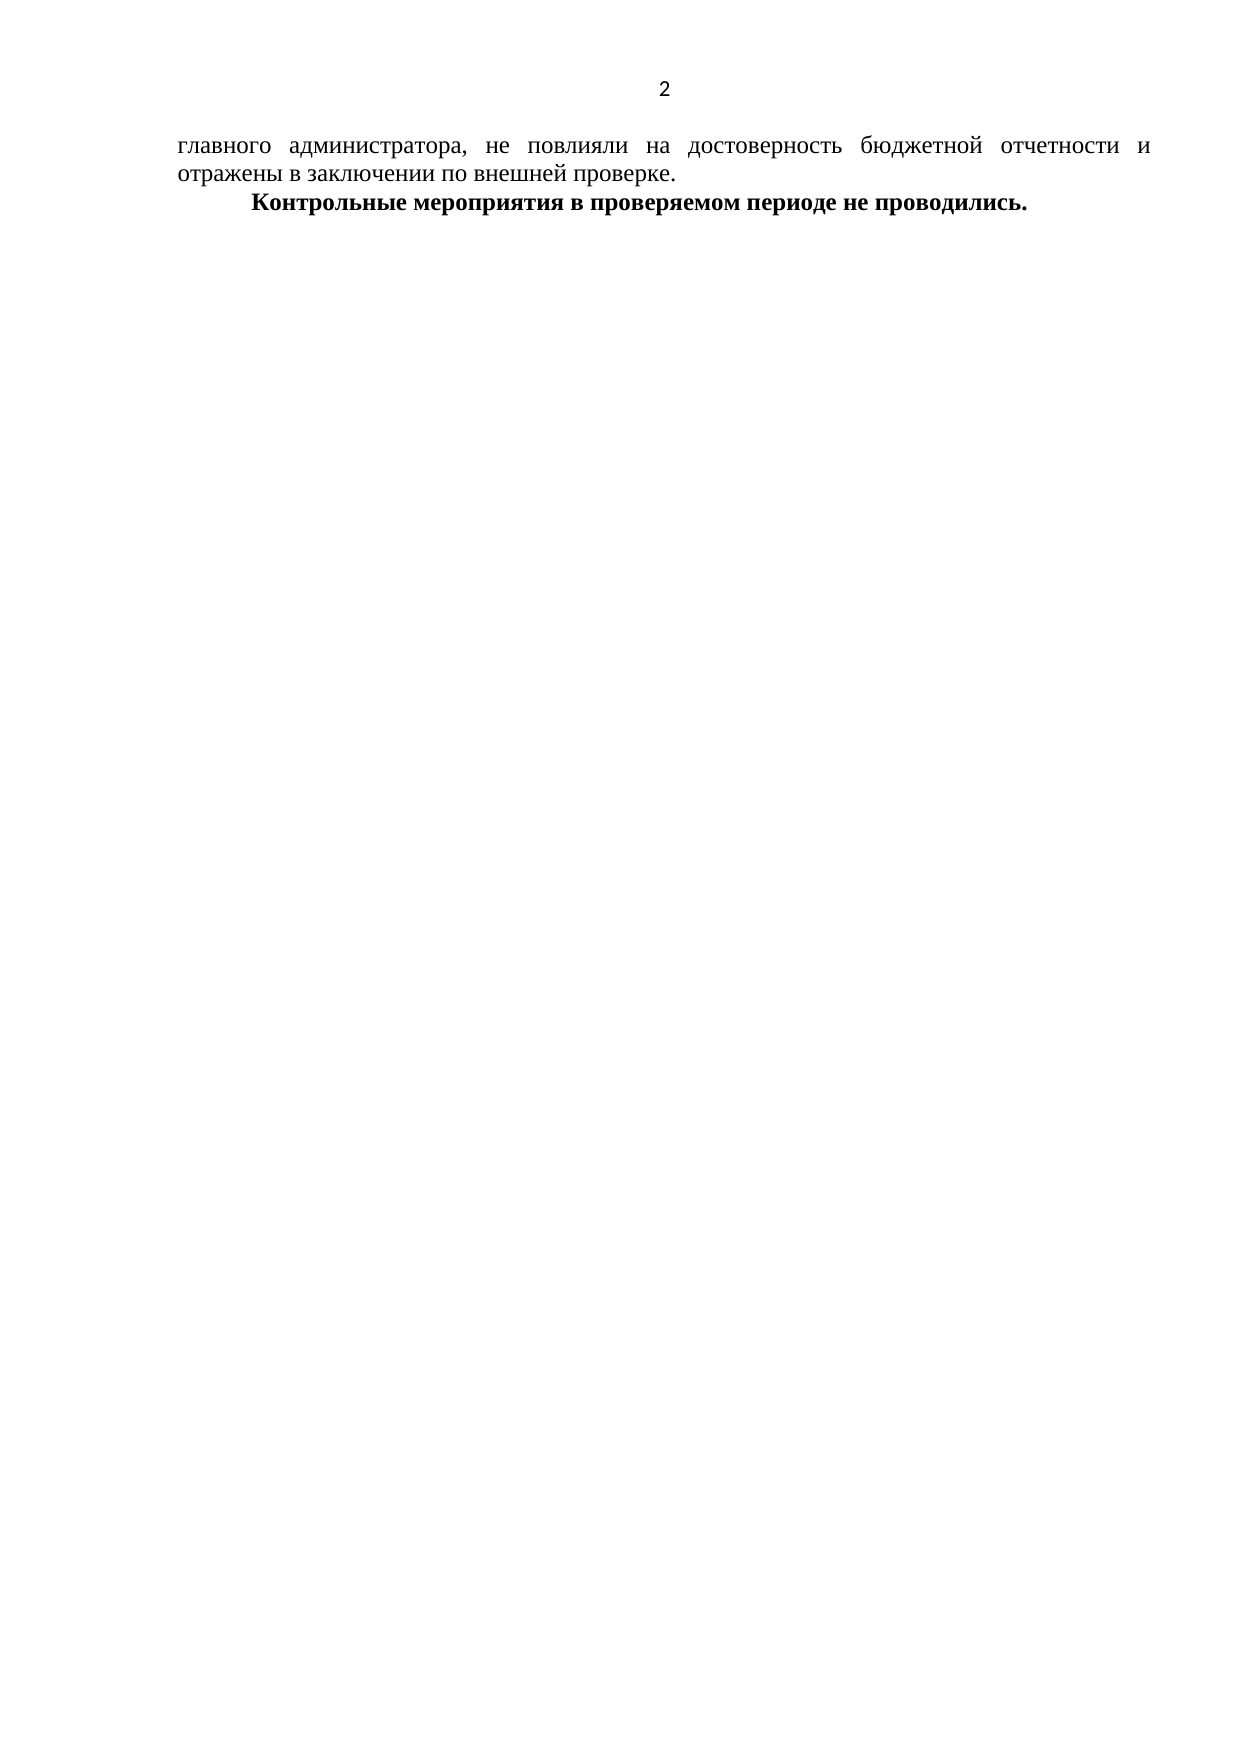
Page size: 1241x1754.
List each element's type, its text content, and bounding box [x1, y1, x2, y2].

list Контрольные мероприятия в проверяемом периоде не проводились. [177, 187, 1152, 216]
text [177, 130, 1152, 187]
